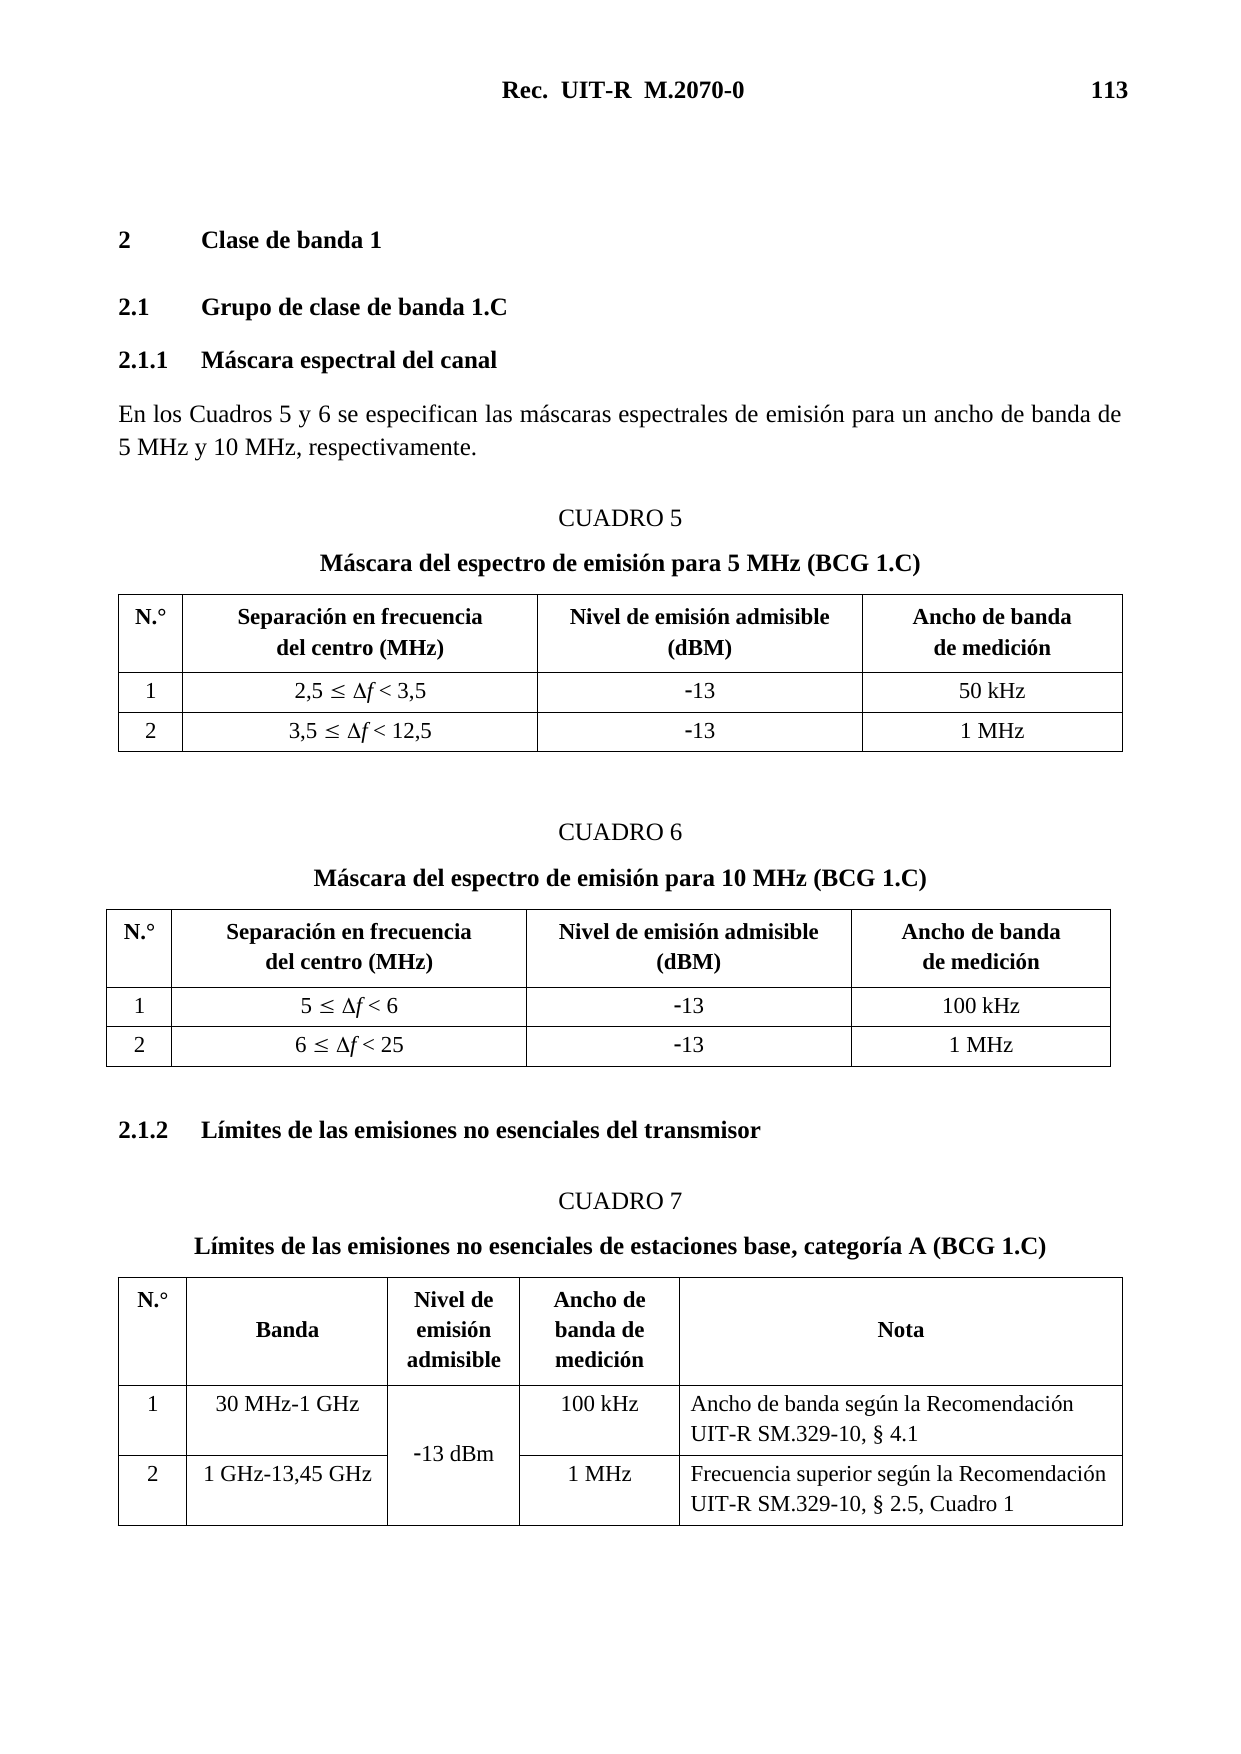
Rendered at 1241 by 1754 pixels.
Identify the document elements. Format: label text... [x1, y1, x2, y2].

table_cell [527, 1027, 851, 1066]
subtitle 2 Clase de banda 1 [118, 225, 1122, 254]
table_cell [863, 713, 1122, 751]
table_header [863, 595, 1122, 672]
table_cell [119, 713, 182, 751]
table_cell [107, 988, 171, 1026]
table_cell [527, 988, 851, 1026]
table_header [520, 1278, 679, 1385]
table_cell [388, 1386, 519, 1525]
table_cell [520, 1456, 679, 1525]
title Máscara del espectro de emisión para 5 MHz (BCG 1.C) [118, 548, 1122, 577]
title Máscara del espectro de emisión para 10 MHz (BCG 1.C) [118, 863, 1122, 892]
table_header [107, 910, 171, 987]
text CUADRO 6 [118, 817, 1122, 846]
text CUADRO 7 [118, 1186, 1122, 1214]
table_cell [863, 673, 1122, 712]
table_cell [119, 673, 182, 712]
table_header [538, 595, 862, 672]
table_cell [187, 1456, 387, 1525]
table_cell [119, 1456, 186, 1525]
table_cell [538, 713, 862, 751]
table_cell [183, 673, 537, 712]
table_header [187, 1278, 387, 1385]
text En los Cuadros 5 y 6 se especifican las máscaras espectrales de emisión para un ancho de banda de 5 MHz y 10 MHz, respectivamente. [118, 399, 1122, 461]
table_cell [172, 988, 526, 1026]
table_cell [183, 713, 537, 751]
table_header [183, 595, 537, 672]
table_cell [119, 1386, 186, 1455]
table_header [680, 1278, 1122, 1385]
subtitle 2.1.2 Límites de las emisiones no esenciales del transmisor [118, 1115, 1122, 1144]
title Límites de las emisiones no esenciales de estaciones base, categoría A (BCG 1.C) [118, 1231, 1122, 1260]
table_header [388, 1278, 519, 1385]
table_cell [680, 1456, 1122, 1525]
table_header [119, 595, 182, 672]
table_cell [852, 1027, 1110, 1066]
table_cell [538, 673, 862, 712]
subtitle 2.1.1 Máscara espectral del canal [118, 346, 1122, 374]
subtitle 2.1 Grupo de clase de banda 1.C [118, 292, 1122, 320]
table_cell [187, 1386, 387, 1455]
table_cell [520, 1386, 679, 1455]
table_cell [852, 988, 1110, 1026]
text CUADRO 5 [118, 503, 1122, 532]
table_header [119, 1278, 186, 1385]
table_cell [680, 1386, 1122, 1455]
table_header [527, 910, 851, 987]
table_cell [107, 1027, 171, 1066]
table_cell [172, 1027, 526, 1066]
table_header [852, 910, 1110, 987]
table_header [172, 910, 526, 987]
